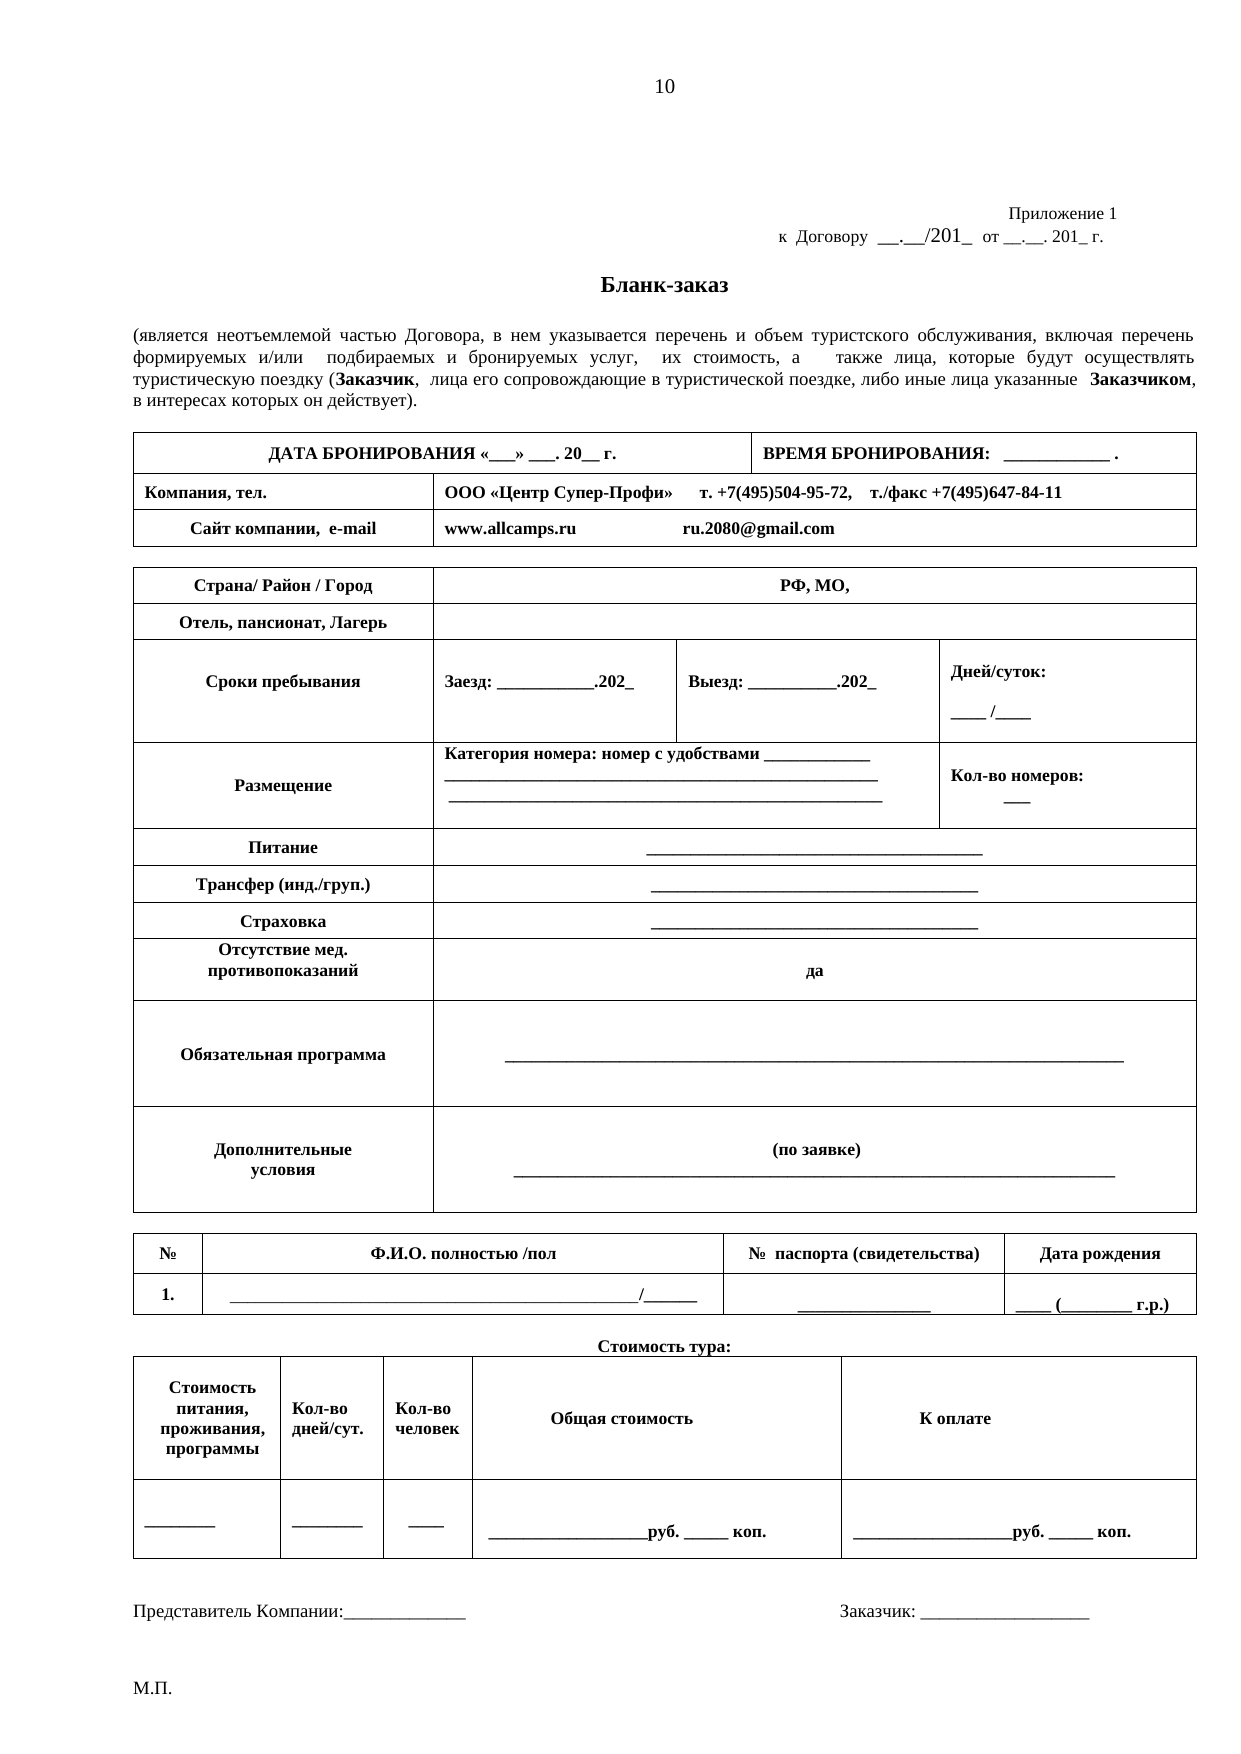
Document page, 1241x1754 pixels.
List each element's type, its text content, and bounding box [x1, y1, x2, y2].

table_header Общая стоимость [473, 1357, 841, 1479]
text Бланк-заказ [133, 272, 1196, 298]
table_cell __________________руб. _____ коп. [473, 1480, 841, 1558]
table_cell Сайт компании, e-mail [134, 510, 433, 546]
table_cell Страховка [134, 903, 433, 938]
table_cell ____ (________ г.р.) [1005, 1274, 1196, 1314]
table_cell Обязательная программа [134, 1001, 433, 1106]
table_cell Кол-во номеров: ___ [940, 743, 1196, 828]
table_cell Сроки пребывания [134, 640, 433, 742]
table_cell ________ [281, 1480, 383, 1558]
table_cell Отель, пансионат, Лагерь [134, 604, 433, 639]
table_header Ф.И.О. полностью /пол [203, 1234, 723, 1272]
table_cell Заезд: ___________.202_ [434, 640, 676, 742]
table_cell ______________________________________ [434, 829, 1196, 865]
table_cell Отсутствие мед. противопоказаний [134, 939, 433, 1000]
table_cell 1. [134, 1274, 202, 1314]
table_header Кол-во дней/сут. [281, 1357, 383, 1479]
table_cell Трансфер (инд./груп.) [134, 866, 433, 902]
table_header РФ, МО, [434, 568, 1196, 603]
table_cell ____ [384, 1480, 472, 1558]
text Приложение 1 [133, 203, 1240, 223]
table_header Кол-во человек [384, 1357, 472, 1479]
table_header ДАТА БРОНИРОВАНИЯ «___» ___. 20__ г. [134, 433, 751, 473]
table_cell Размещение [134, 743, 433, 828]
table_cell _____________________________________ [434, 903, 1196, 938]
text (является неотъемлемой частью Договора, в нем указывается перечень и объем туристского обслуживания, включая перечень формируемых и/или подбираемых и бронируемых услуг, их стоимость, а также лица, которые будут осуществлять туристическую поездку (Заказчик, лица его сопровождающие в туристической поездке, либо иные лица указанные Заказчиком, в интересах которых он действует). [133, 324, 1196, 411]
text Стоимость тура: [133, 1336, 1196, 1356]
table_cell ООО «Центр Супер-Профи» т. +7(495)504-95-72, т./факс +7(495)647-84-11 [434, 474, 1196, 509]
table_cell ______________________________________________________________________ [434, 1001, 1196, 1106]
table_cell (по заявке) ____________________________________________________________________ [434, 1107, 1196, 1212]
text к Договору __.__/201_ от __.__. 201_ г. [133, 223, 1240, 247]
table_cell Питание [134, 829, 433, 865]
table_header ВРЕМЯ БРОНИРОВАНИЯ: ____________ . [752, 433, 1196, 473]
table_header № паспорта (свидетельства) [724, 1234, 1004, 1272]
table_cell да [434, 939, 1196, 1000]
table_cell Дополнительные условия [134, 1107, 433, 1212]
table_cell www.allcamps.ru ru.2080@gmail.com [434, 510, 1196, 546]
text Представитель Компании:_____________ Заказчик: __________________ [133, 1600, 1196, 1621]
table_header № [134, 1234, 202, 1272]
table_cell Компания, тел. [134, 474, 433, 509]
table_cell __________________руб. _____ коп. [842, 1480, 1196, 1558]
table_cell _______________________________________________/______ [203, 1274, 723, 1314]
table_header Дата рождения [1005, 1234, 1196, 1272]
table_cell Выезд: __________.202_ [677, 640, 939, 742]
table_cell [434, 604, 1196, 639]
table_header Страна/ Район / Город [134, 568, 433, 603]
text М.П. [133, 1677, 1196, 1698]
table_header К оплате [842, 1357, 1196, 1479]
table_header Стоимость питания, проживания, программы [134, 1357, 280, 1479]
table_cell _____________________________________ [434, 866, 1196, 902]
table_cell _______________ [724, 1274, 1004, 1314]
table_cell ________ [134, 1480, 280, 1558]
table_cell Дней/суток: ____ /____ [940, 640, 1196, 742]
table_cell Категория номера: номер с удобствами ____________ _________________________________________________ _________________________________________________ [434, 743, 939, 828]
